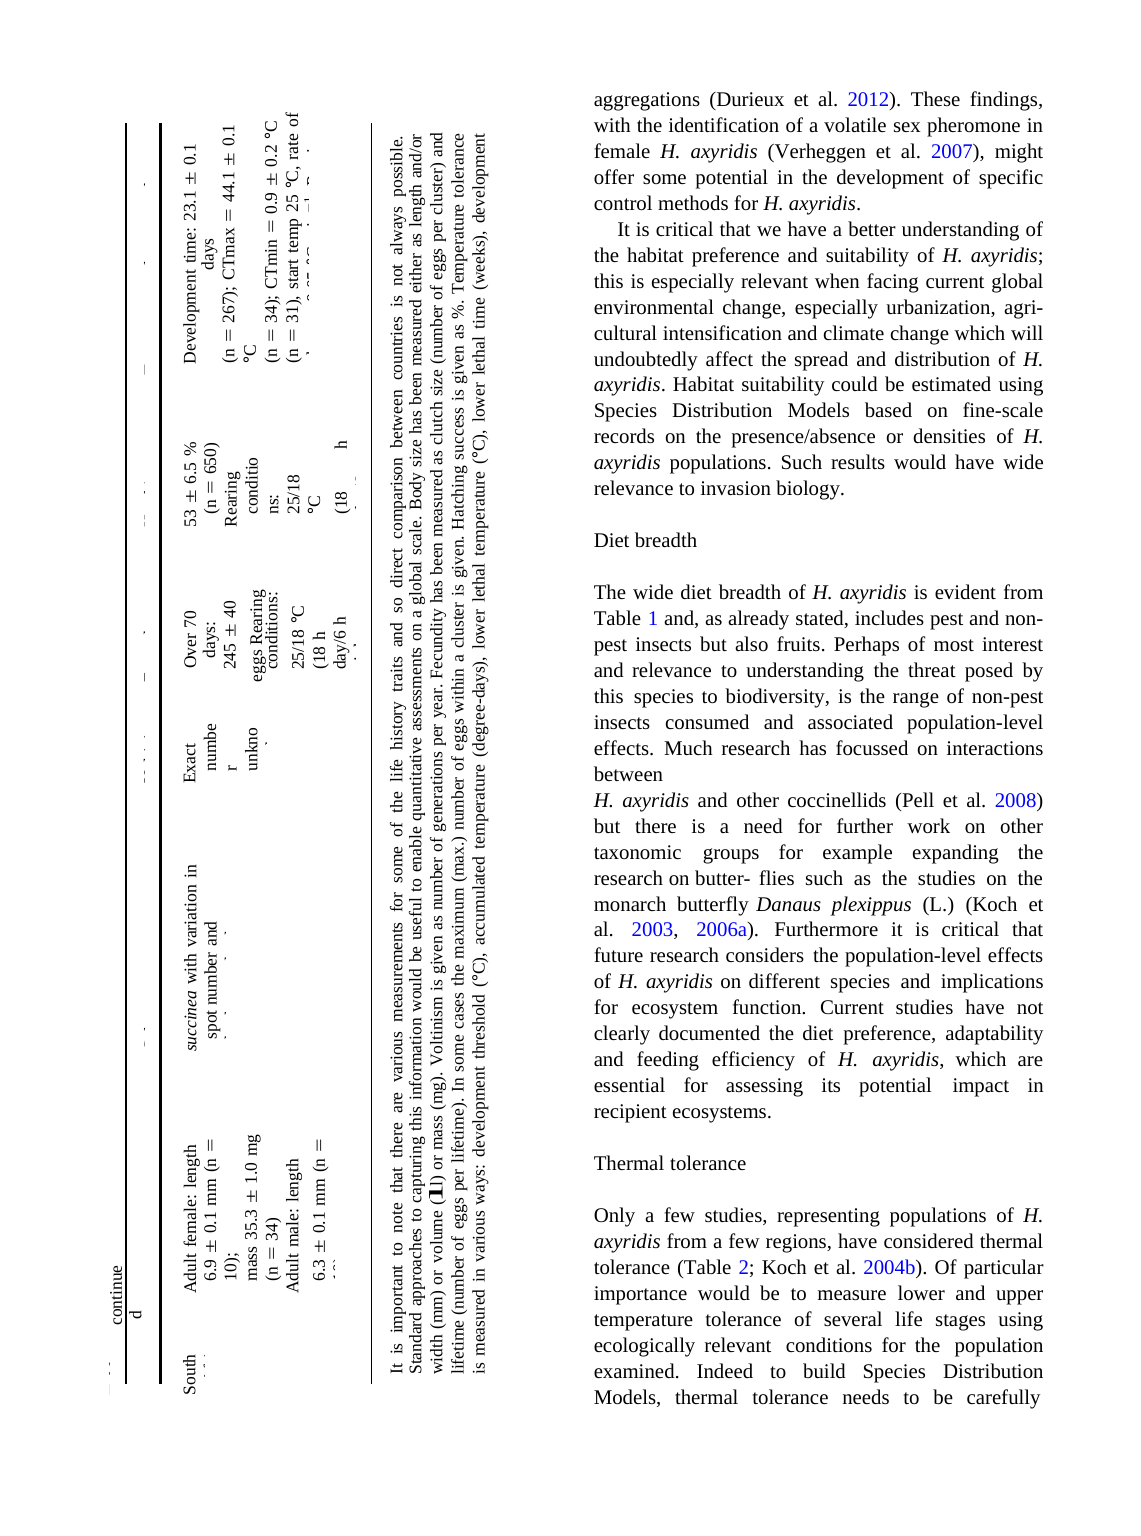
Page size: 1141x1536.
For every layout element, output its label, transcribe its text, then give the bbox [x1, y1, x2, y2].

text Diet breadth [593, 528, 1141, 552]
text It is critical that we have a better understanding of the habitat preference and suitability of H. axyridis; this is especially relevant when facing current global environmental change, especially urbanization, agri- cultural intensification and climate change which will undoubtedly affect the spread and distribution of H. axyridis. Habitat suitability could be estimated using Species Distribution Models based on fine-scale records on the presence/absence or densities of H. axyridis populations. Such results would have wide relevance to invasion biology. [593, 217, 1043, 500]
text Only a few studies, representing populations of H. axyridis from a few regions, have considered thermal tolerance (Table 2; Koch et al. 2004b). Of particular importance would be to measure lower and upper temperature tolerance of several life stages using ecologically relevant conditions for the population examined. Indeed to build Species Distribution Models, thermal tolerance needs to be carefully [593, 1203, 1043, 1409]
text aggregations (Durieux et al. 2012). These findings, with the identification of a volatile sex pheromone in female H. axyridis (Verheggen et al. 2007), might offer some potential in the development of specific control methods for H. axyridis. [593, 87, 1043, 215]
text Thermal tolerance [593, 1151, 1141, 1175]
text H. axyridis and other coccinellids (Pell et al. 2008) but there is a need for further work on other taxonomic groups for example expanding the research on butter- flies such as the studies on the monarch butterfly Danaus plexippus (L.) (Koch et al. 2003, 2006a). Furthermore it is critical that future research considers the population-level effects of H. axyridis on different species and implications for ecosystem function. Current studies have not clearly documented the diet preference, adaptability and feeding efficiency of H. axyridis, which are essential for assessing its potential impact in recipient ecosystems. [593, 788, 1043, 1123]
text The wide diet breadth of H. axyridis is evident from Table 1 and, as already stated, includes pest and non- pest insects but also fruits. Perhaps of most interest and relevance to understanding the threat posed by this species to biodiversity, is the range of non-pest insects consumed and associated population-level effects. Much research has focussed on interactions between [593, 580, 1043, 786]
